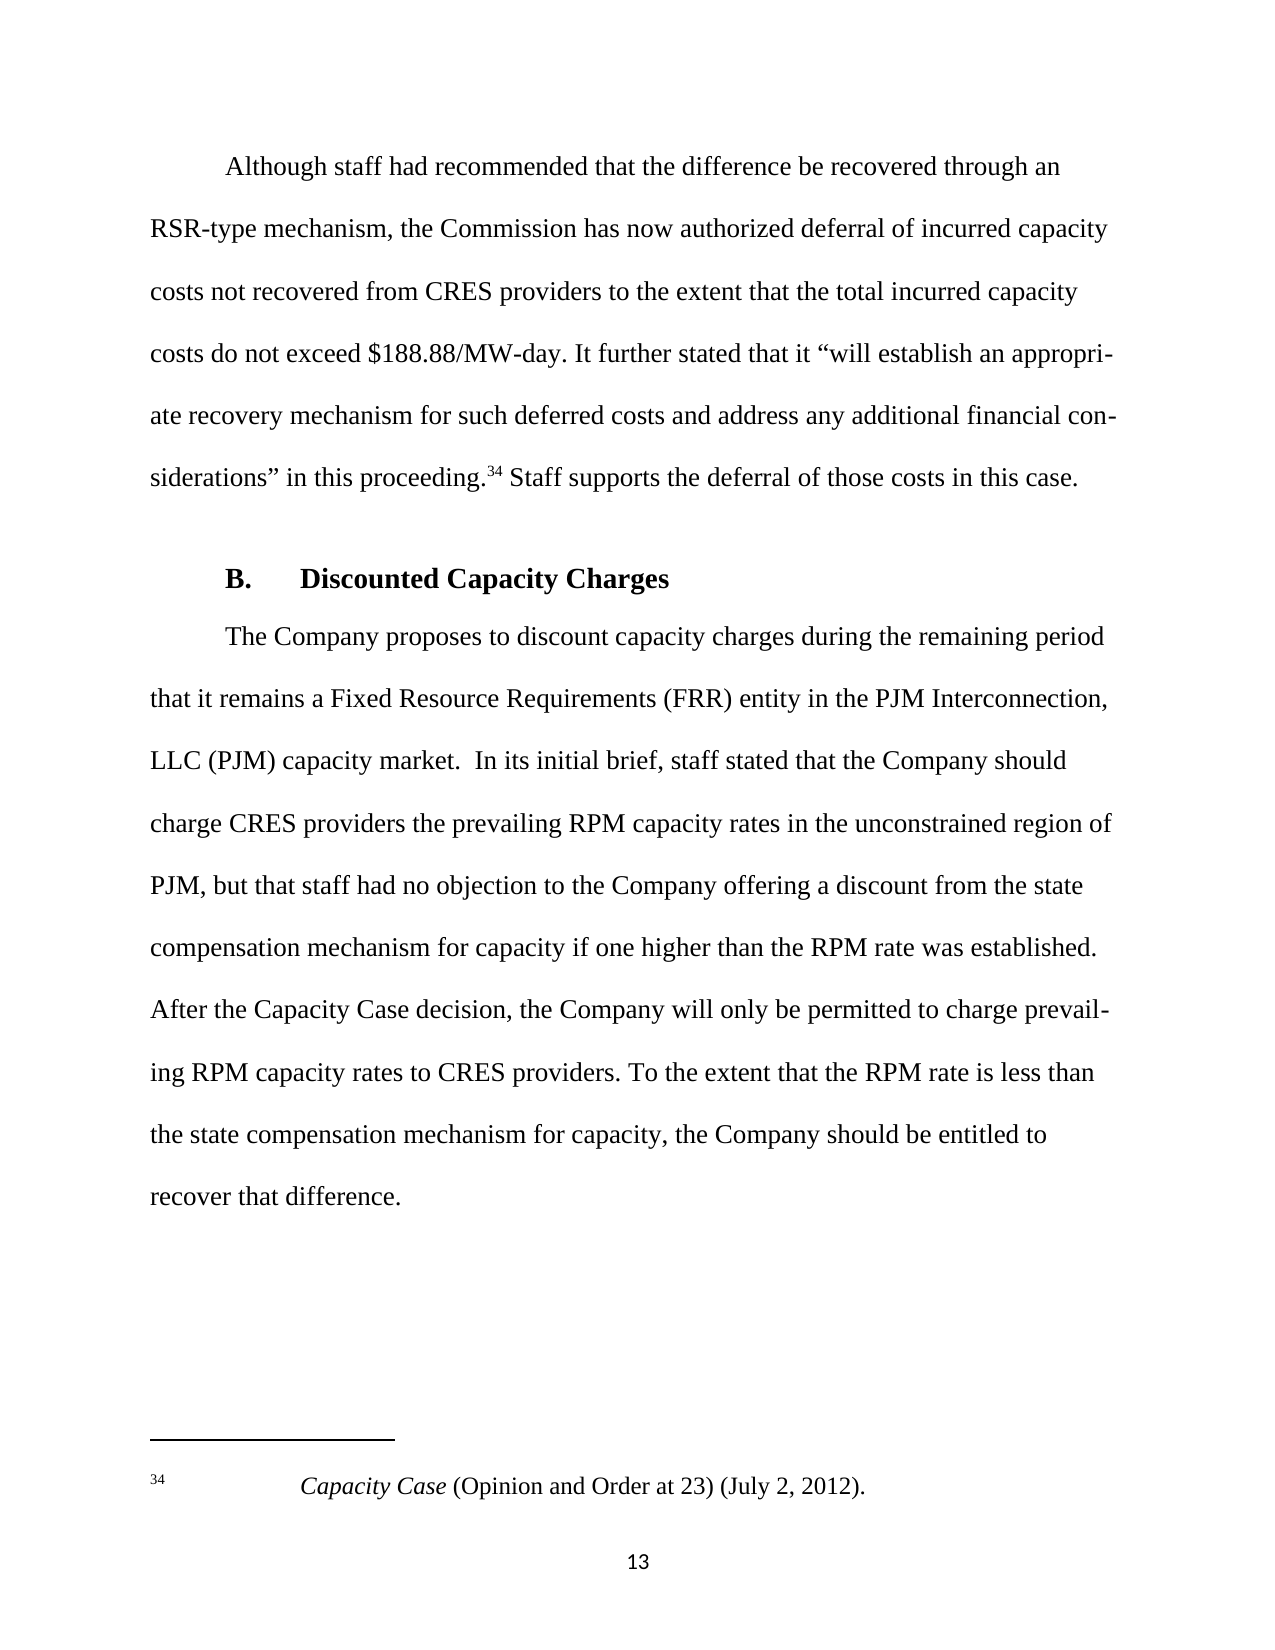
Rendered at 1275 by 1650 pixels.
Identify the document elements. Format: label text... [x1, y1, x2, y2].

text Although staff had recommended that the difference be recovered through an RSR-type mechanism, the Commission has now authorized deferral of incurred capacity costs not recovered from CRES providers to the extent that the total incurred capacity costs do not exceed $188.88/MW-day. It further stated that it “will establish an appropriate recovery mechanism for such deferred costs and address any additional financial considerations” in this proceeding. Staff supports the deferral of those costs in this case. [150, 150, 1125, 493]
subtitle B. Discounted Capacity Charges [225, 561, 975, 595]
text The Company proposes to discount capacity charges during the remaining period that it remains a Fixed Resource Requirements (FRR) entity in the PJM Interconnection, LLC (PJM) capacity market. In its initial brief, staff stated that the Company should charge CRES providers the prevailing RPM capacity rates in the unconstrained region of PJM, but that staff had no objection to the Company offering a discount from the state compensation mechanism for capacity if one higher than the RPM rate was established. After the Capacity Case decision, the Company will only be permitted to charge prevailing RPM capacity rates to CRES providers. To the extent that the RPM rate is less than the state compensation mechanism for capacity, the Company should be entitled to recover that difference. [150, 620, 1125, 1212]
